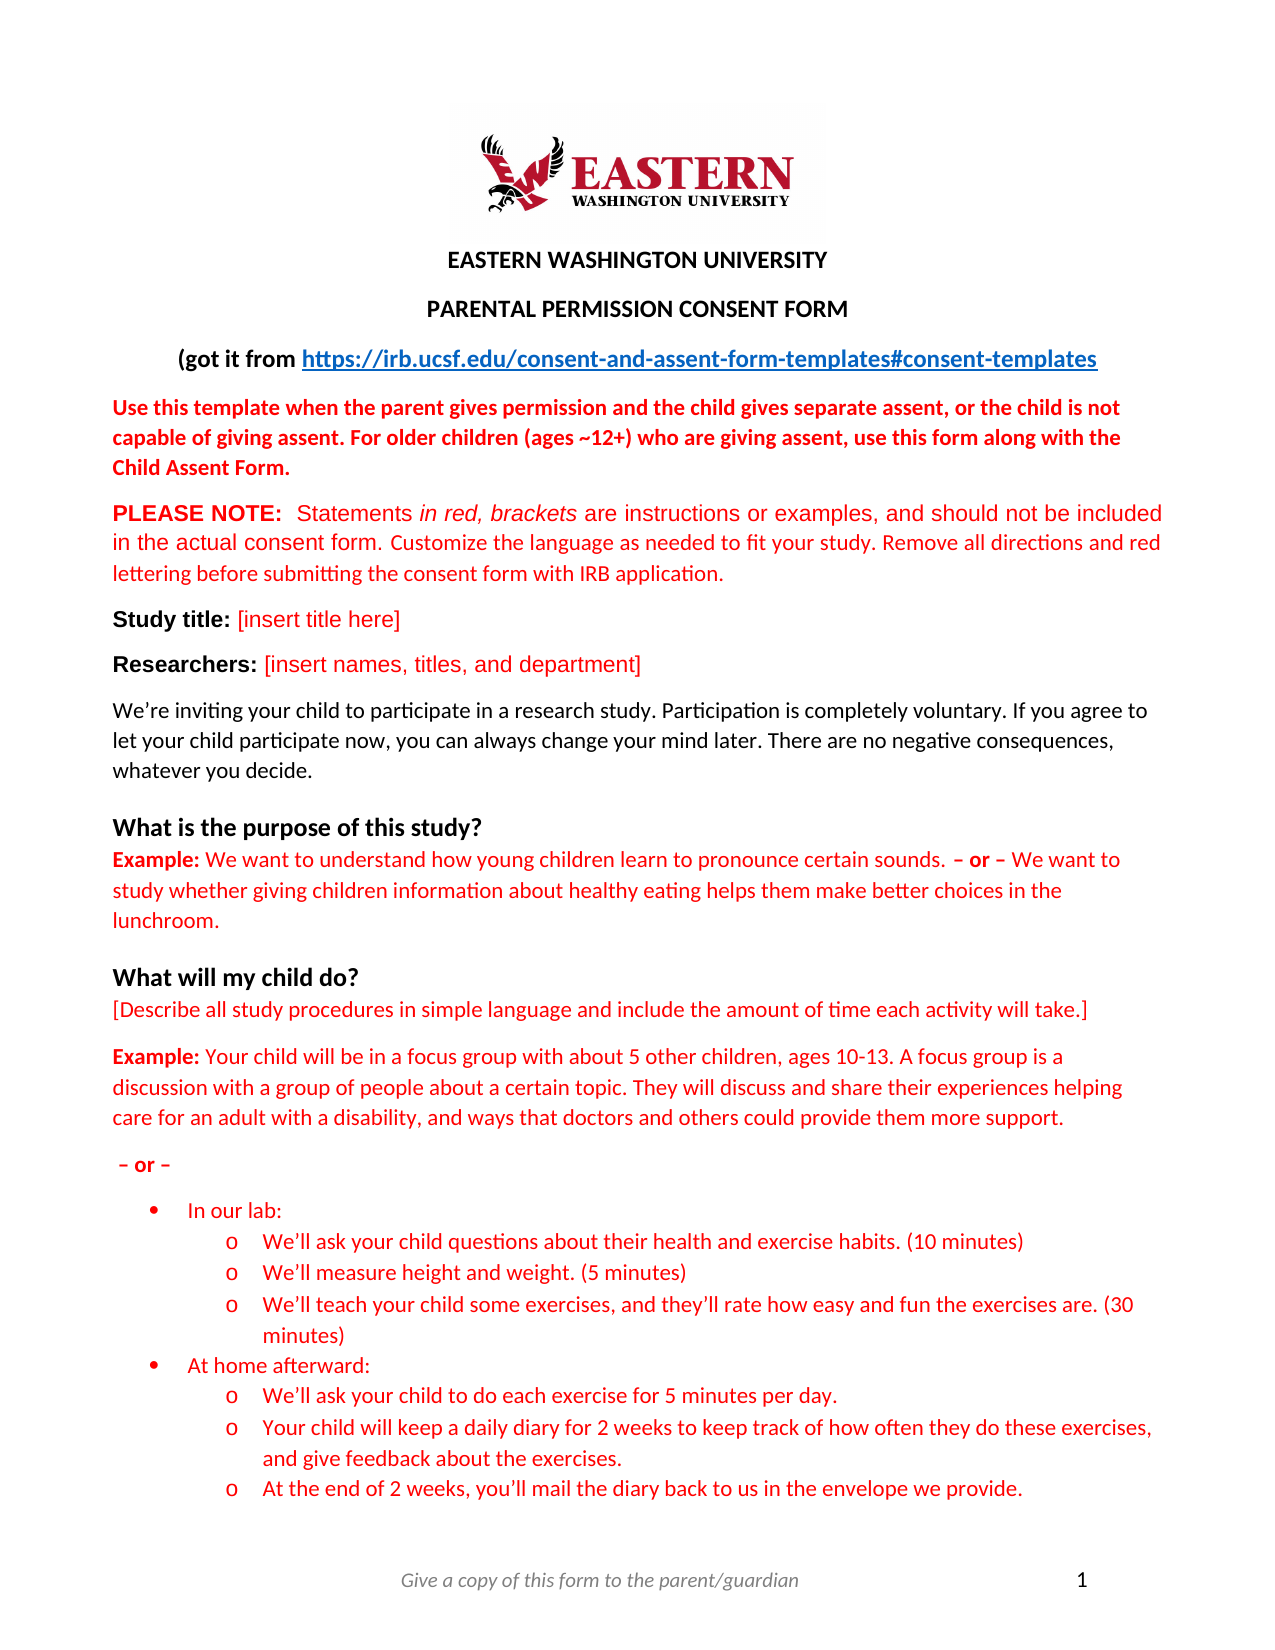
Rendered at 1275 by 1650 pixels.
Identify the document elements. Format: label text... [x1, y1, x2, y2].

text Researchers: [insert names, titles, and department] [112, 651, 1162, 677]
list In our lab: [150, 1197, 1162, 1224]
text Use this template when the parent gives permission and the child gives separate assent, or the child is not capable of giving assent. For older children (ages ~12+) who are giving assent, use this form along with the Child Assent Form. [112, 393, 1162, 481]
list At home afterward: [150, 1351, 1162, 1379]
text Example: We want to understand how young children learn to pronounce certain sounds. – or – We want to study whether giving children information about healthy eating helps them make better choices in the lunchroom. [112, 846, 1162, 934]
list At the end of 2 weeks, you’ll mail the diary back to us in the envelope we provide. [225, 1474, 1162, 1504]
list We’ll ask your child to do each exercise for 5 minutes per day. [225, 1381, 1162, 1411]
text What will my child do? [112, 961, 1162, 993]
text [Describe all study procedures in simple language and include the amount of time each activity will take.] [112, 996, 1162, 1023]
list Your child will keep a daily diary for 2 weeks to keep track of how often they do these exercises, and give feedback about the exercises. [225, 1413, 1162, 1472]
picture [449, 103, 826, 244]
text PLEASE NOTE: Statements in red, brackets are instructions or examples, and should not be included in the actual consent form. Customize the language as needed to fit your study. Remove all directions and red lettering before submitting the consent form with IRB application. [112, 500, 1162, 587]
text (got it from https://irb.ucsf.edu/consent-and-assent-form-templates#consent-templates [112, 343, 1162, 373]
text Example: Your child will be in a focus group with about 5 other children, ages 10-13. A focus group is a discussion with a group of people about a certain topic. They will discuss and share their experiences helping care for an adult with a disability, and ways that doctors and others could provide them more support. [112, 1042, 1162, 1131]
text We’re inviting your child to participate in a research study. Participation is completely voluntary. If you agree to let your child participate now, you can always change your mind later. There are no negative consequences, whatever you decide. [112, 696, 1162, 784]
text Study title: [insert title here] [112, 606, 1162, 632]
text – or – [112, 1150, 1162, 1178]
text PARENTAL PERMISSION CONSENT FORM [112, 293, 1162, 324]
text EASTERN WASHINGTON UNIVERSITY [112, 244, 1162, 274]
text What is the purpose of this study? [112, 811, 1162, 843]
list We’ll ask your child questions about their health and exercise habits. (10 minutes) [225, 1227, 1162, 1256]
list We’ll measure height and weight. (5 minutes) [225, 1258, 1162, 1287]
list We’ll teach your child some exercises, and they’ll rate how easy and fun the exercises are. (30 minutes) [225, 1290, 1162, 1349]
